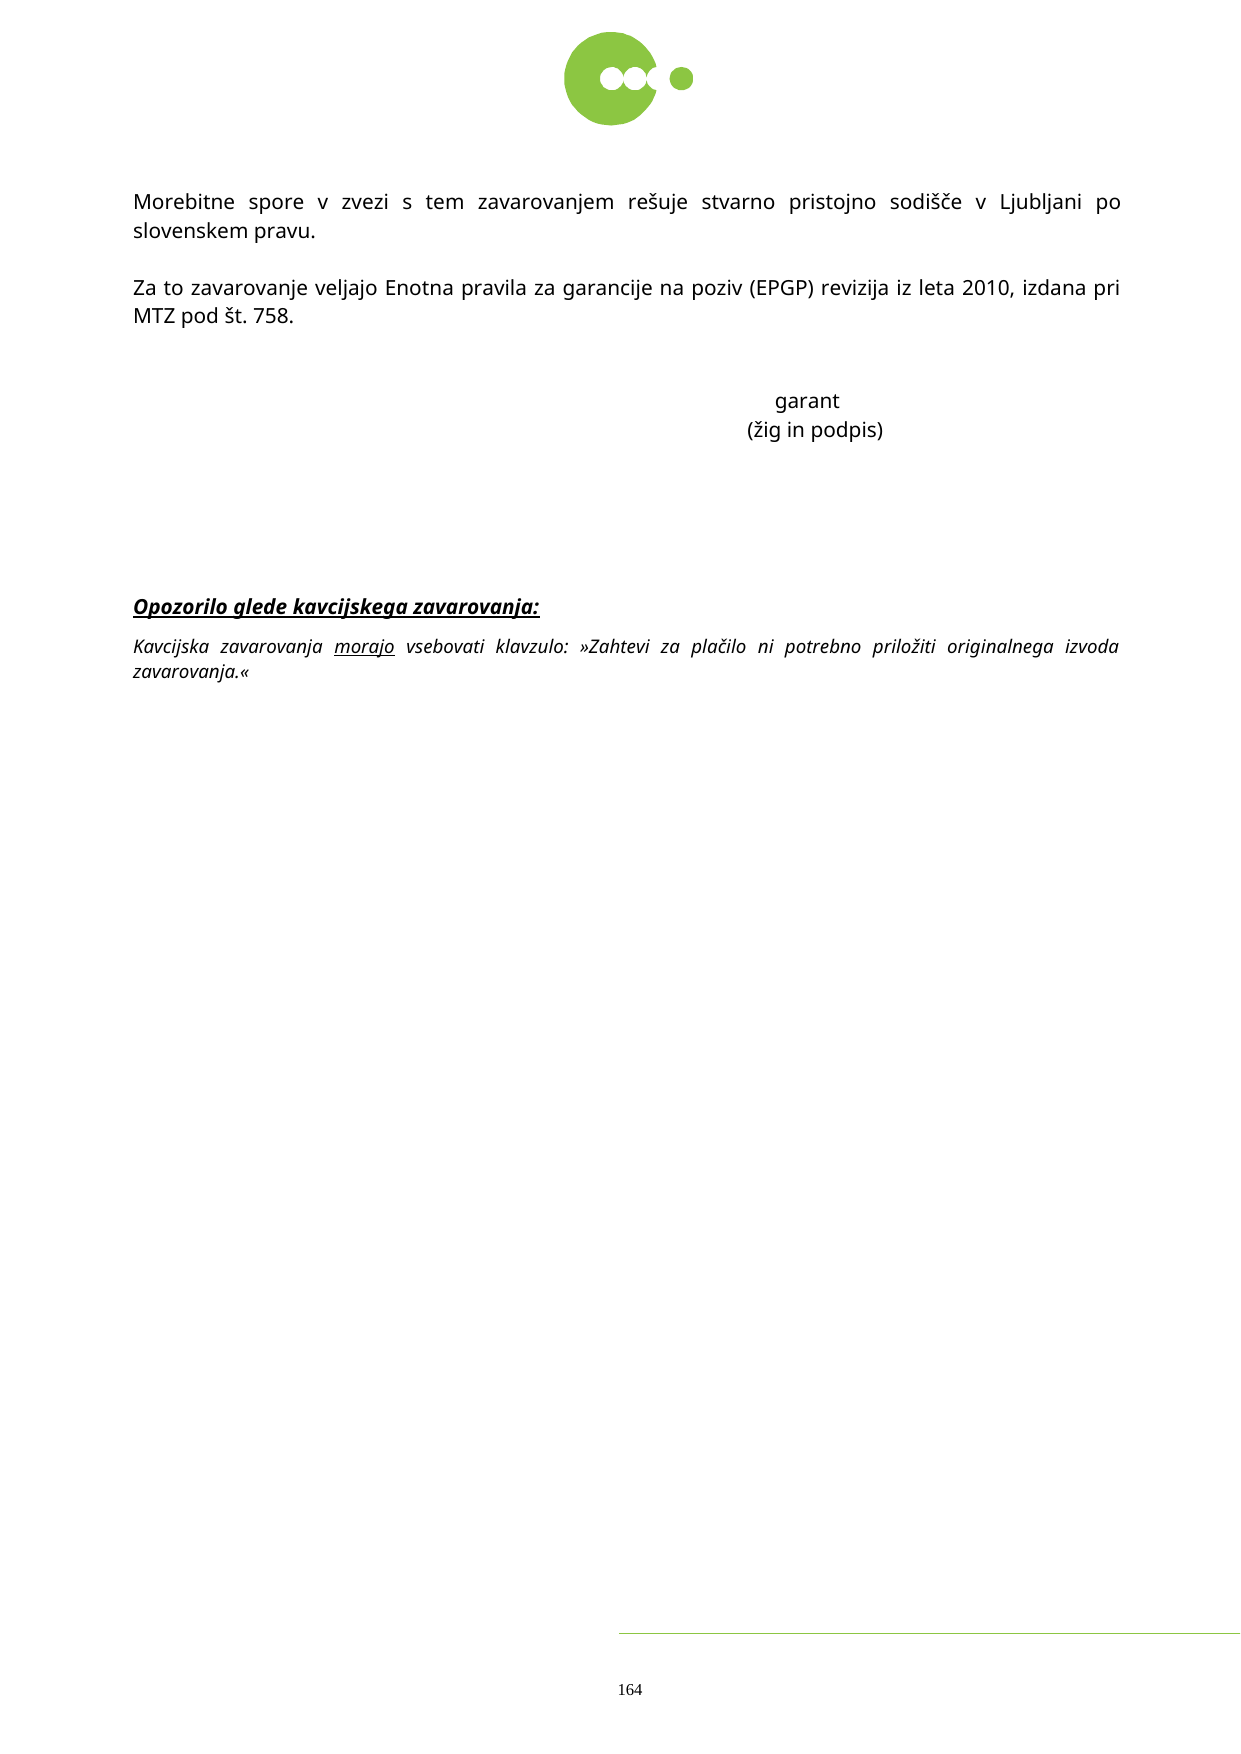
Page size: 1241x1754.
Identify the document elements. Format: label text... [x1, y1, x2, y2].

text Kavcijska zavarovanja morajo vsebovati klavzulo: »Zahtevi za plačilo ni potrebno priložiti originalnega izvoda zavarovanja.« [133, 633, 1122, 684]
text garant (žig in podpis) [133, 387, 1122, 443]
text Morebitne spore v zvezi s tem zavarovanjem rešuje stvarno pristojno sodišče v Ljubljani po slovenskem pravu. [133, 187, 1122, 244]
text Opozorilo glede kavcijskega zavarovanja: [133, 592, 1122, 621]
text Za to zavarovanje veljajo Enotna pravila za garancije na poziv (EPGP) revizija iz leta 2010, izdana pri MTZ pod št. 758. [133, 273, 1122, 330]
